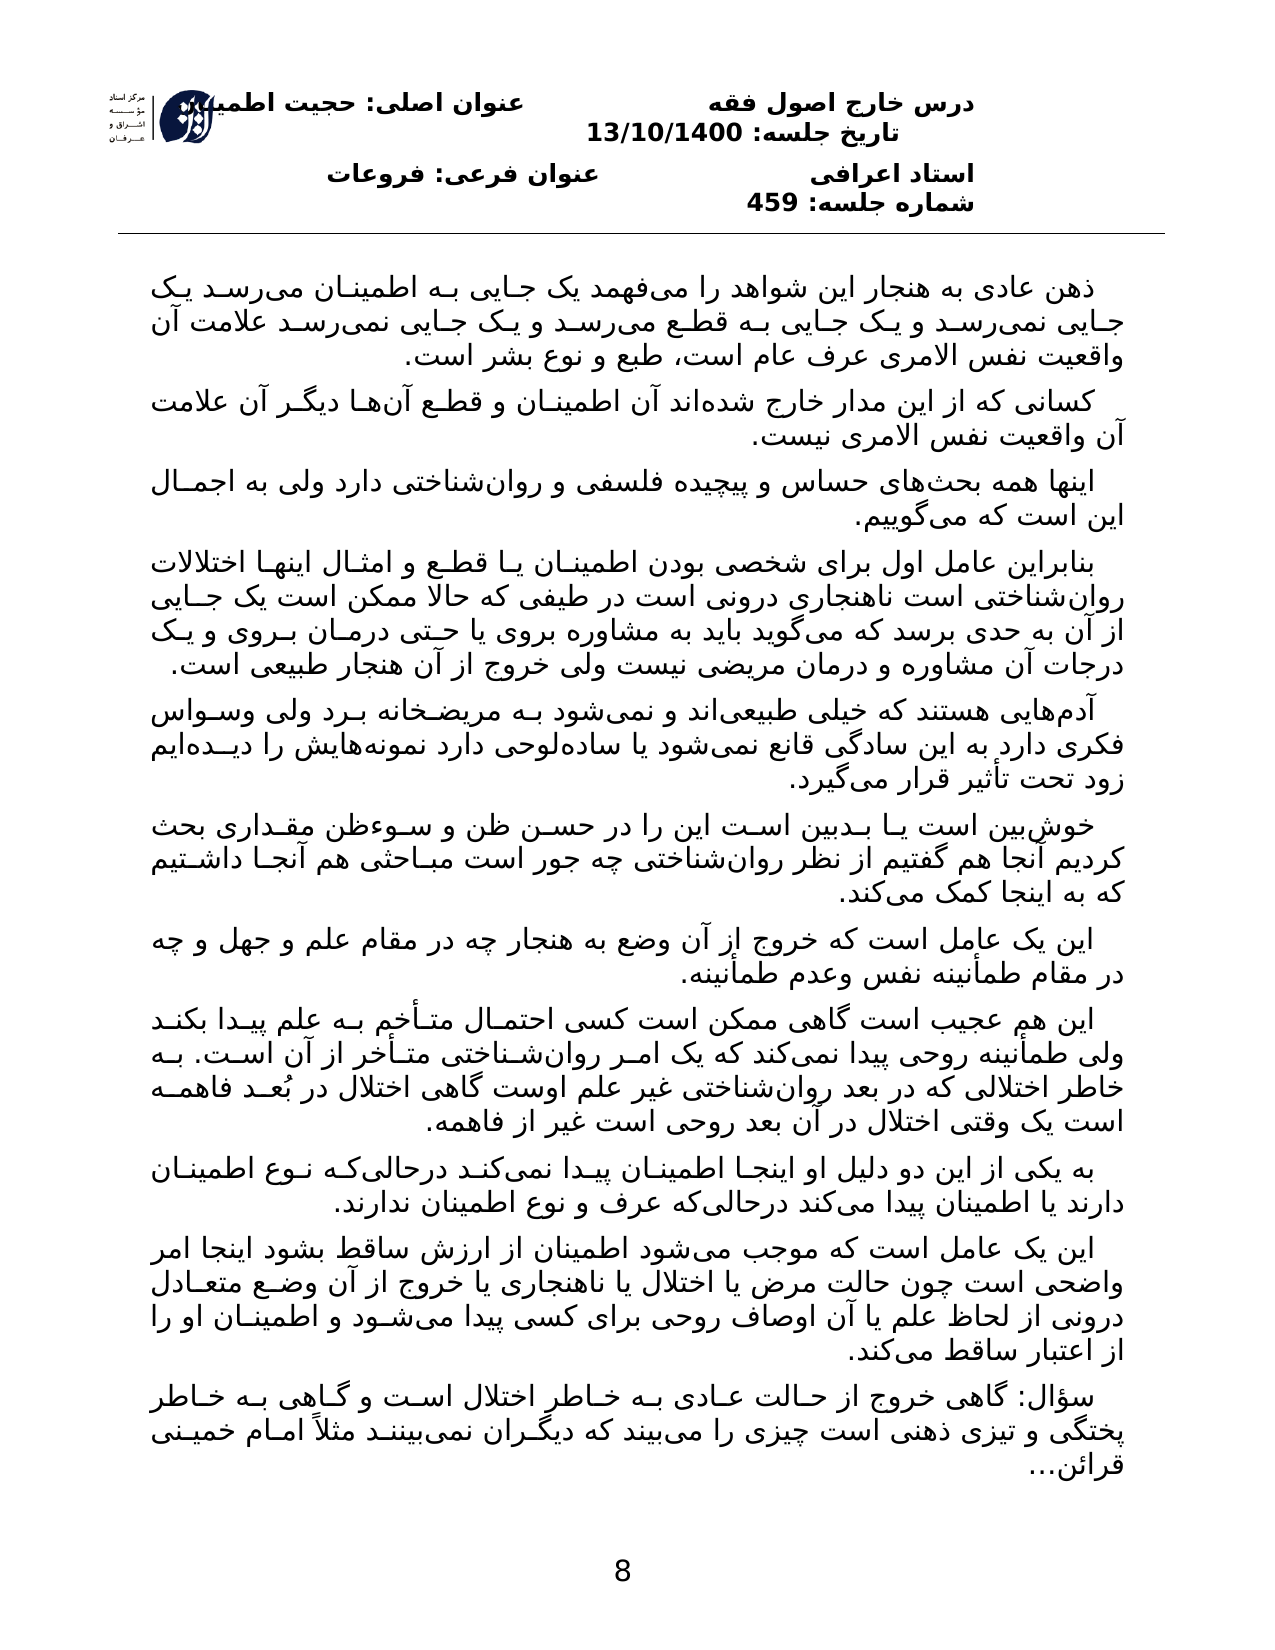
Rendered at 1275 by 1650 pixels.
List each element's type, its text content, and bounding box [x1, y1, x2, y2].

text این یک عامل است که خروج از آن وضع به هنجار چه در مقام علم و جهل و چه در مقام طمأنینه نفس وعدم طمأنینه. [150, 922, 1125, 990]
text آدم‌هایی هستند که خیلی طبیعی‌اند و نمی‌شود به مریضخانه برد ولی وسواس فکری دارد به این سادگی قانع نمی‌شود یا ساده‌لوحی دارد نمونه‌هایش را دیده‌ایم زود تحت تأثیر قرار می‌گیرد. [150, 693, 1125, 795]
text بنابراین عامل اول برای شخصی بودن اطمینان یا قطع و امثال اینها اختلالات روان‌شناختی است ناهنجاری درونی است در طیفی که حالا ممکن است یک جایی از آن به حدی برسد که می‌گوید باید به مشاوره بروی یا حتی درمان بروی و یک درجات آن مشاوره و درمان مریضی نیست ولی خروج از آن هنجار طبیعی است. [150, 545, 1125, 681]
text به یکی از این دو دلیل او اینجا اطمینان پیدا نمی‌کند درحالی‌که نوع اطمینان دارند یا اطمینان پیدا می‌کند درحالی‌که عرف و نوع اطمینان ندارند. [150, 1151, 1125, 1219]
text اینها همه بحث‌های حساس و پیچیده فلسفی و روان‌شناختی دارد ولی به اجمال این است که می‌گوییم. [150, 465, 1125, 533]
text ذهن عادی به هنجار این شواهد را می‌فهمد یک جایی به اطمینان می‌رسد یک جایی نمی‌رسد و یک جایی به قطع می‌رسد و یک جایی نمی‌رسد علامت آن واقعیت نفس الامری عرف عام است، طبع و نوع بشر است. [150, 270, 1125, 372]
text این یک عامل است که موجب می‌شود اطمینان از ارزش ساقط بشود اینجا امر واضحی است چون حالت مرض یا اختلال یا ناهنجاری یا خروج از آن وضع متعادل درونی از لحاظ علم یا آن اوصاف روحی برای کسی پیدا می‌شود و اطمینان او را از اعتبار ساقط می‌کند. [150, 1231, 1125, 1367]
text کسانی که از این مدار خارج شده‌اند آن اطمینان و قطع آن‌ها دیگر آن علامت آن واقعیت نفس الامری نیست. [150, 384, 1125, 452]
picture [102, 86, 215, 146]
text سؤال: گاهی خروج از حالت عادی به خاطر اختلال است و گاهی به خاطر پختگی و تیزی ذهنی است چیزی را می‌بیند که دیگران نمی‌بینند مثلاً امام خمینی قرائن… [150, 1380, 1125, 1482]
text خوش‌بین است یا بدبین است این را در حسن ظن و سوءظن مقداری بحث کردیم آنجا هم گفتیم از نظر روان‌شناختی چه جور است مباحثی هم آنجا داشتیم که به اینجا کمک می‌کند. [150, 808, 1125, 910]
text این هم عجیب است گاهی ممکن است کسی احتمال متأخم به علم پیدا بکند ولی طمأنینه روحی پیدا نمی‌کند که یک امر روان‌شناختی متأخر از آن است. به خاطر اختلالی که در بعد روان‌شناختی غیر علم اوست گاهی اختلال در بُعد فاهمه است یک وقتی اختلال در آن بعد روحی است غیر از فاهمه. [150, 1003, 1125, 1138]
